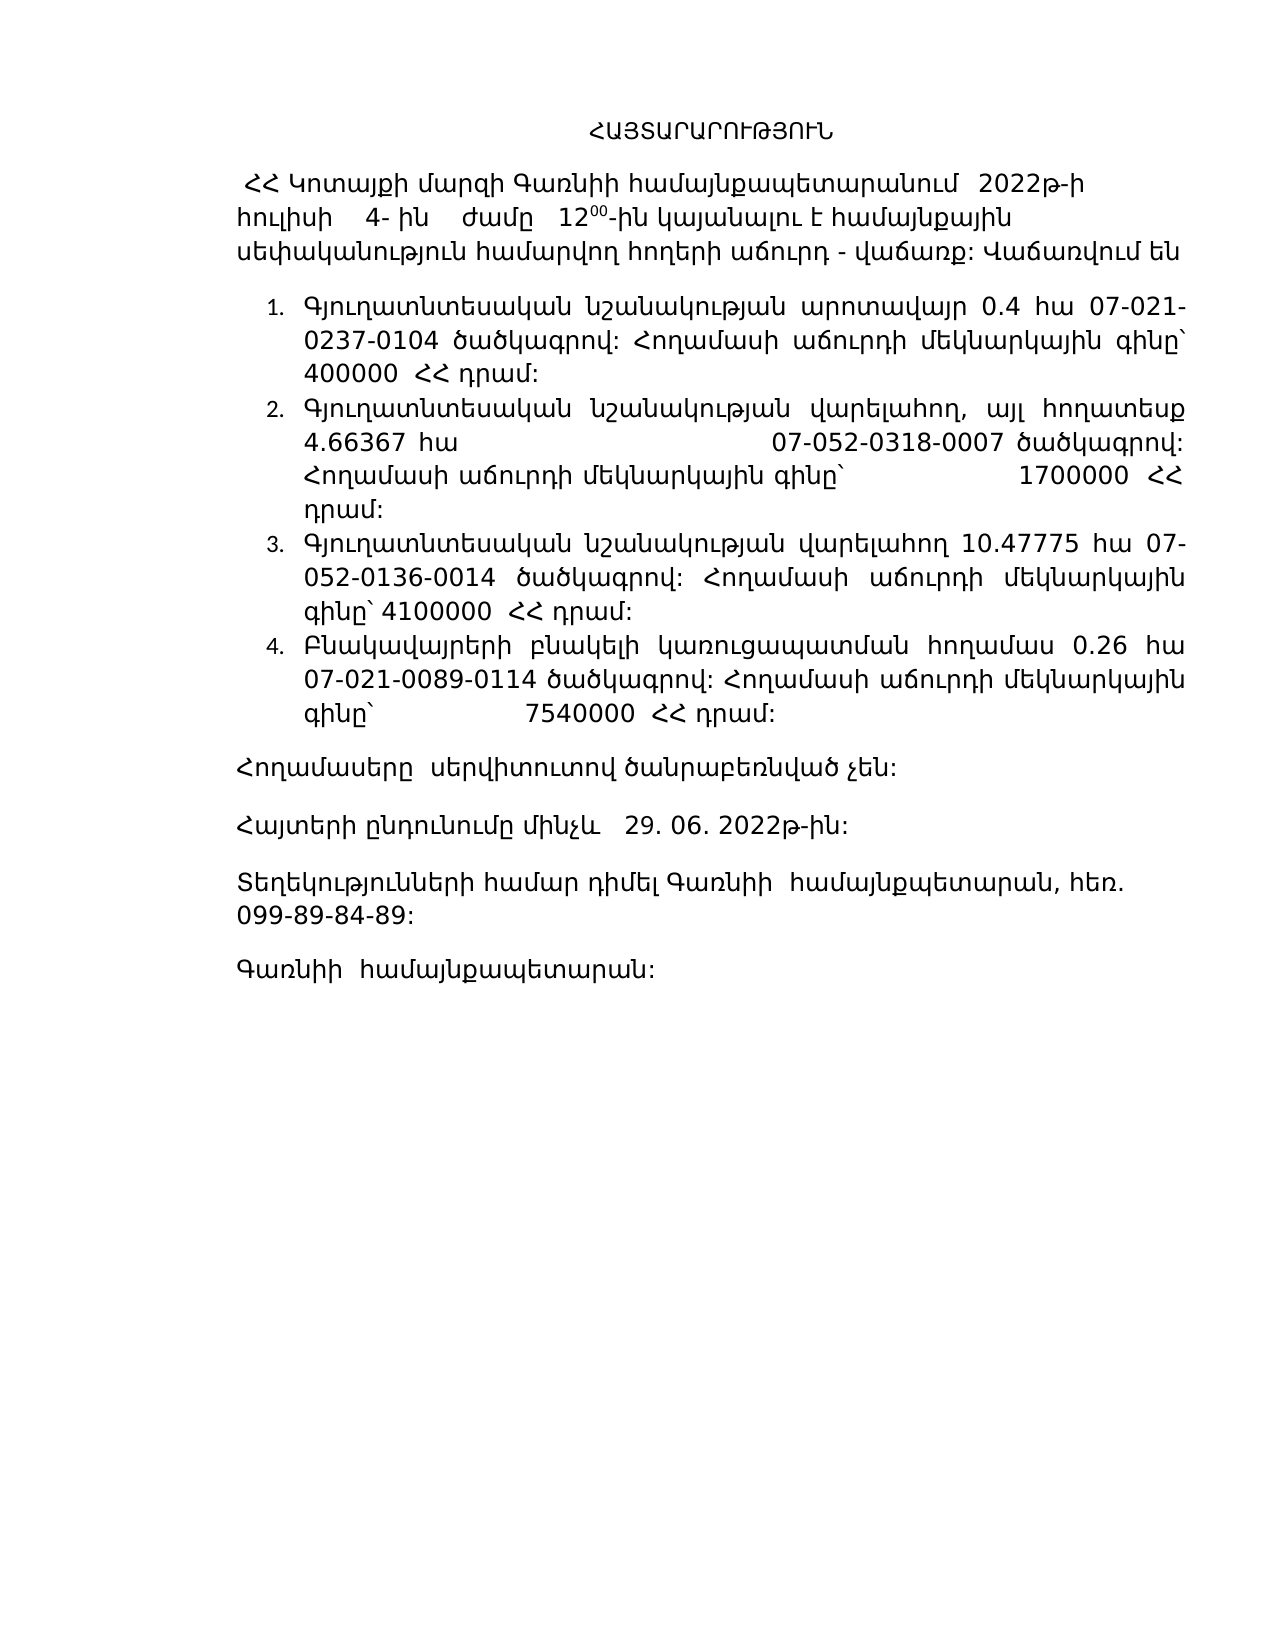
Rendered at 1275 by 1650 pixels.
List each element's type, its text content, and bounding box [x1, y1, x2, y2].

text ՀԱՅՏԱՐԱՐՈՒԹՅՈՒՆ [236, 118, 1186, 145]
text ՀՀ Կոտայքի մարզի Գառնիի համայնքապետարանում 2022թ-ի հուլիսի 4- ին ժամը 1200-ին կայանալու է համայնքային սեփականություն համարվող հողերի աճուրդ - վաճառք: Վաճառվում են [236, 169, 1186, 266]
text Գառնիի համայնքապետարան: [236, 956, 1186, 985]
text Հայտերի ընդունումը մինչև 29. 06. 2022թ-ին: [236, 808, 1186, 842]
list Գյուղատնտեսական նշանակության արոտավայր 0.4 հա 07-021-0237-0104 ծածկագրով: Հողամասի աճուրդի մեկնարկային գինը՝ 400000 ՀՀ դրամ: [266, 291, 1186, 389]
list Գյուղատնտեսական նշանակության վարելահող, այլ հողատեսք 4.66367 հա 07-052-0318-0007 ծածկագրով: Հողամասի աճուրդի մեկնարկային գինը՝ 1700000 ՀՀ դրամ: [266, 393, 1186, 524]
text Հողամասերը սերվիտուտով ծանրաբեռնված չեն: [236, 753, 1186, 782]
list Բնակավայրերի բնակելի կառուցապատման հողամաս 0.26 հա 07-021-0089-0114 ծածկագրով: Հողամասի աճուրդի մեկնարկային գինը՝ 7540000 ՀՀ դրամ: [266, 631, 1186, 728]
list Գյուղատնտեսական նշանակության վարելահող 10.47775 հա 07-052-0136-0014 ծածկագրով: Հողամասի աճուրդի մեկնարկային գինը՝ 4100000 ՀՀ դրամ: [266, 528, 1186, 626]
text Տեղեկությունների համար դիմել Գառնիի համայնքպետարան, հեռ. 099-89-84-89: [236, 868, 1186, 930]
